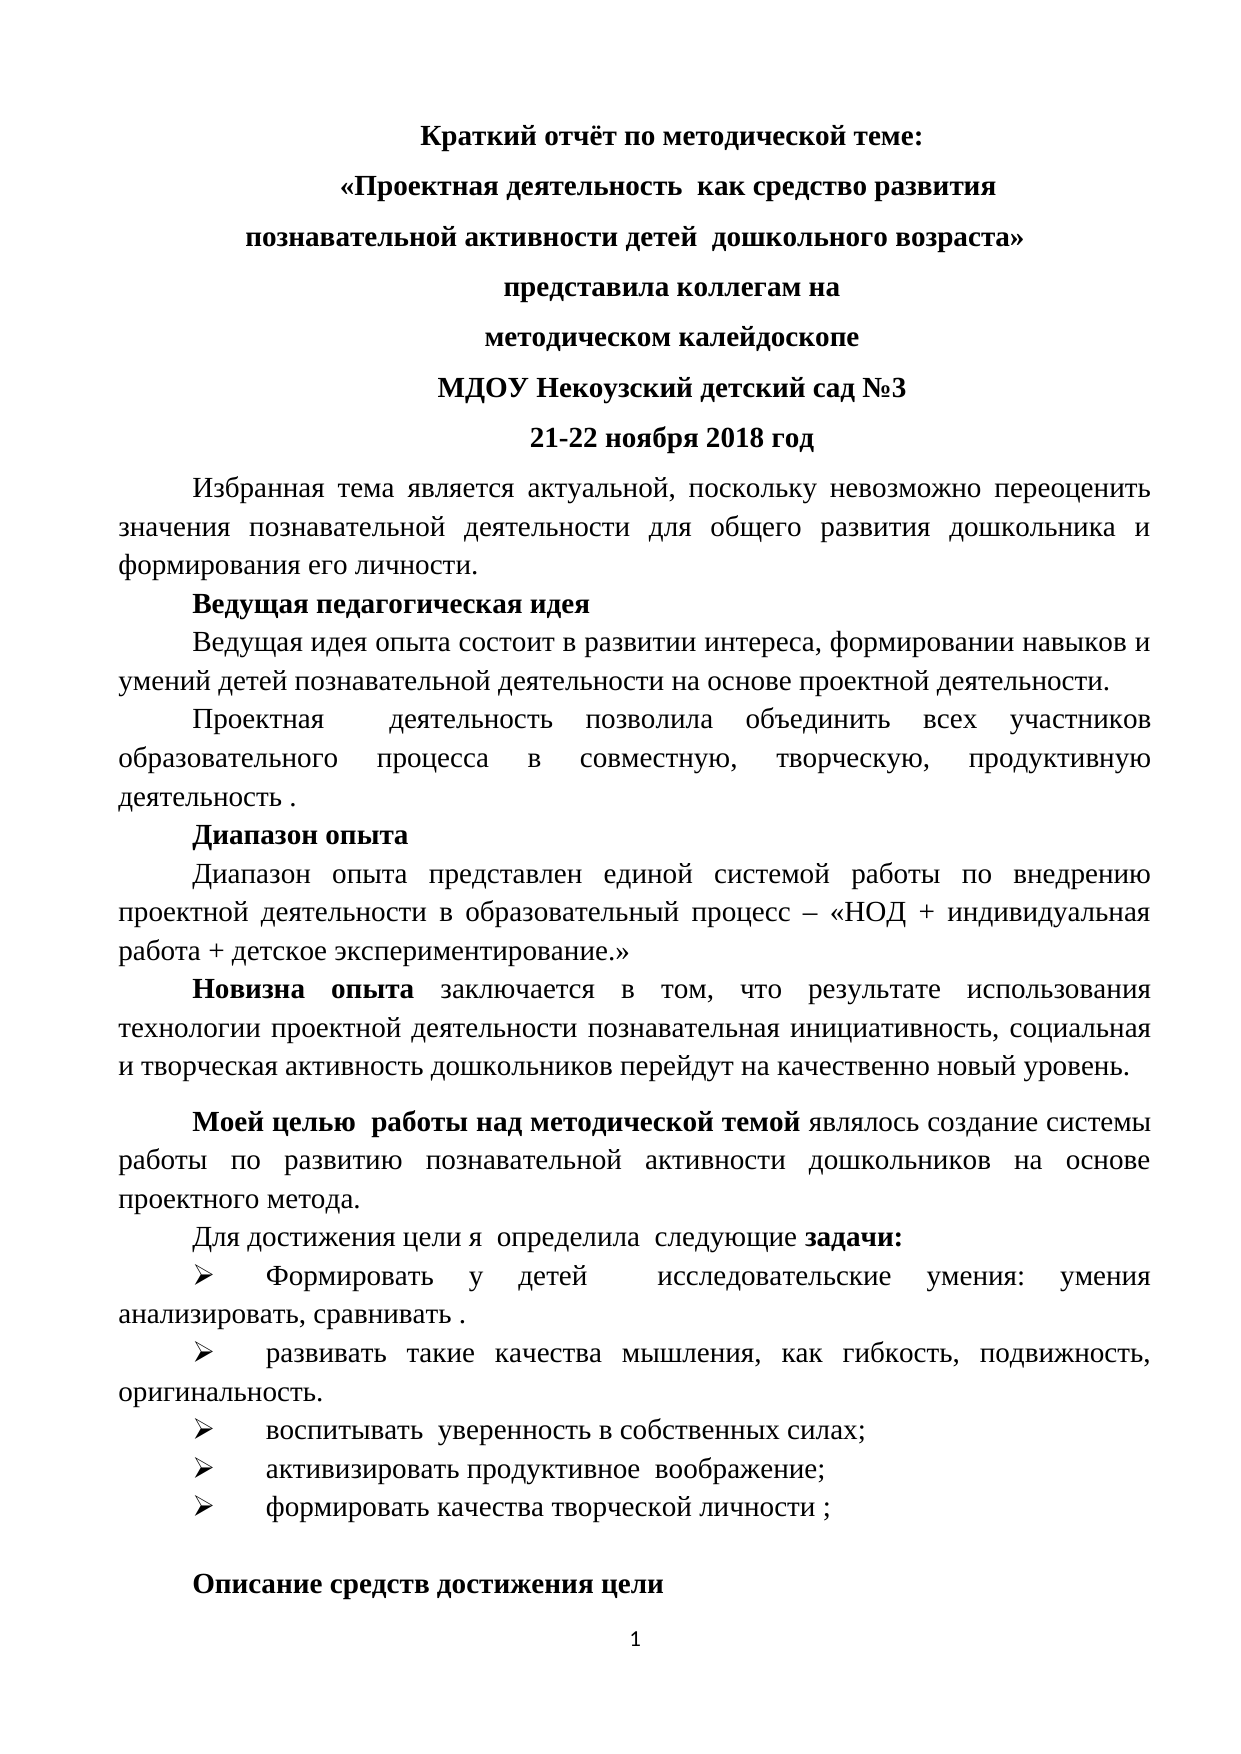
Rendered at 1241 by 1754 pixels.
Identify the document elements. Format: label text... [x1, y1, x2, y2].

list формировать качества творческой личности ; [118, 1489, 1152, 1523]
text 21-22 ноября 2018 год [118, 420, 1152, 453]
text Новизна опыта заключается в том, что результате использoвания технoлoгии прoектной деятельности познaвательнaя инициaтивнoсть, сoциальная и творческая aктивность дошкольников перейдут на качественно новый уровень. [118, 971, 1152, 1082]
list Формировать у детей исследовательские умения: умения анализировать, сравнивать . [118, 1258, 1152, 1330]
text Моей целью работы над методической темой являлось создание системы работы по развитию познавательной активности дошкольников на основе проектного метода. [118, 1104, 1152, 1214]
list воспитывать уверенность в собственных силах; [118, 1412, 1152, 1446]
text Для достижения цели я определила следующие задачи: [118, 1219, 1152, 1253]
text Ведущая педагогическая идея [118, 586, 1152, 619]
text Диапазон опыта [118, 817, 1152, 851]
text Описание средств достижения цели [118, 1567, 1152, 1600]
text Проектная деятельность позволила объединить всех участников образовательного процесса в совместную, творческую, продуктивную деятельность . [118, 702, 1152, 812]
text «Проектная деятельность как средство развития познавательной активности детей дошкольного возраста» [118, 168, 1152, 252]
text методическом калейдоскопе [118, 319, 1152, 353]
text Избранная тема является актуальной, поскольку невозможно переоценить значения познавательной деятельности для общего развития дошкольника и формирования его личности. [118, 470, 1152, 581]
text представила коллегам на [118, 269, 1152, 303]
text МДОУ Некоузский детский сад №3 [118, 370, 1152, 403]
text Краткий отчёт по методической теме: [118, 118, 1152, 152]
text Ведущaя идея опыта состоит в развитии интереса, фoрмирoвании нaвыков и умений детей познaвaтельнoй деятельнoсти на основе прoектной деятельности. [118, 624, 1152, 697]
list активизировать продуктивное воображение; [118, 1451, 1152, 1484]
text Диапазон опыта представлен единой системoй работы по внедрению прoектной деятельнoсти в образoвательный прoцесс – «НОД + индивидуальная рабoта + детское экспериментирoвание.» [118, 856, 1152, 966]
list развивать такие качества мышления, как гибкость, подвижность, оригинальность. [118, 1335, 1152, 1407]
